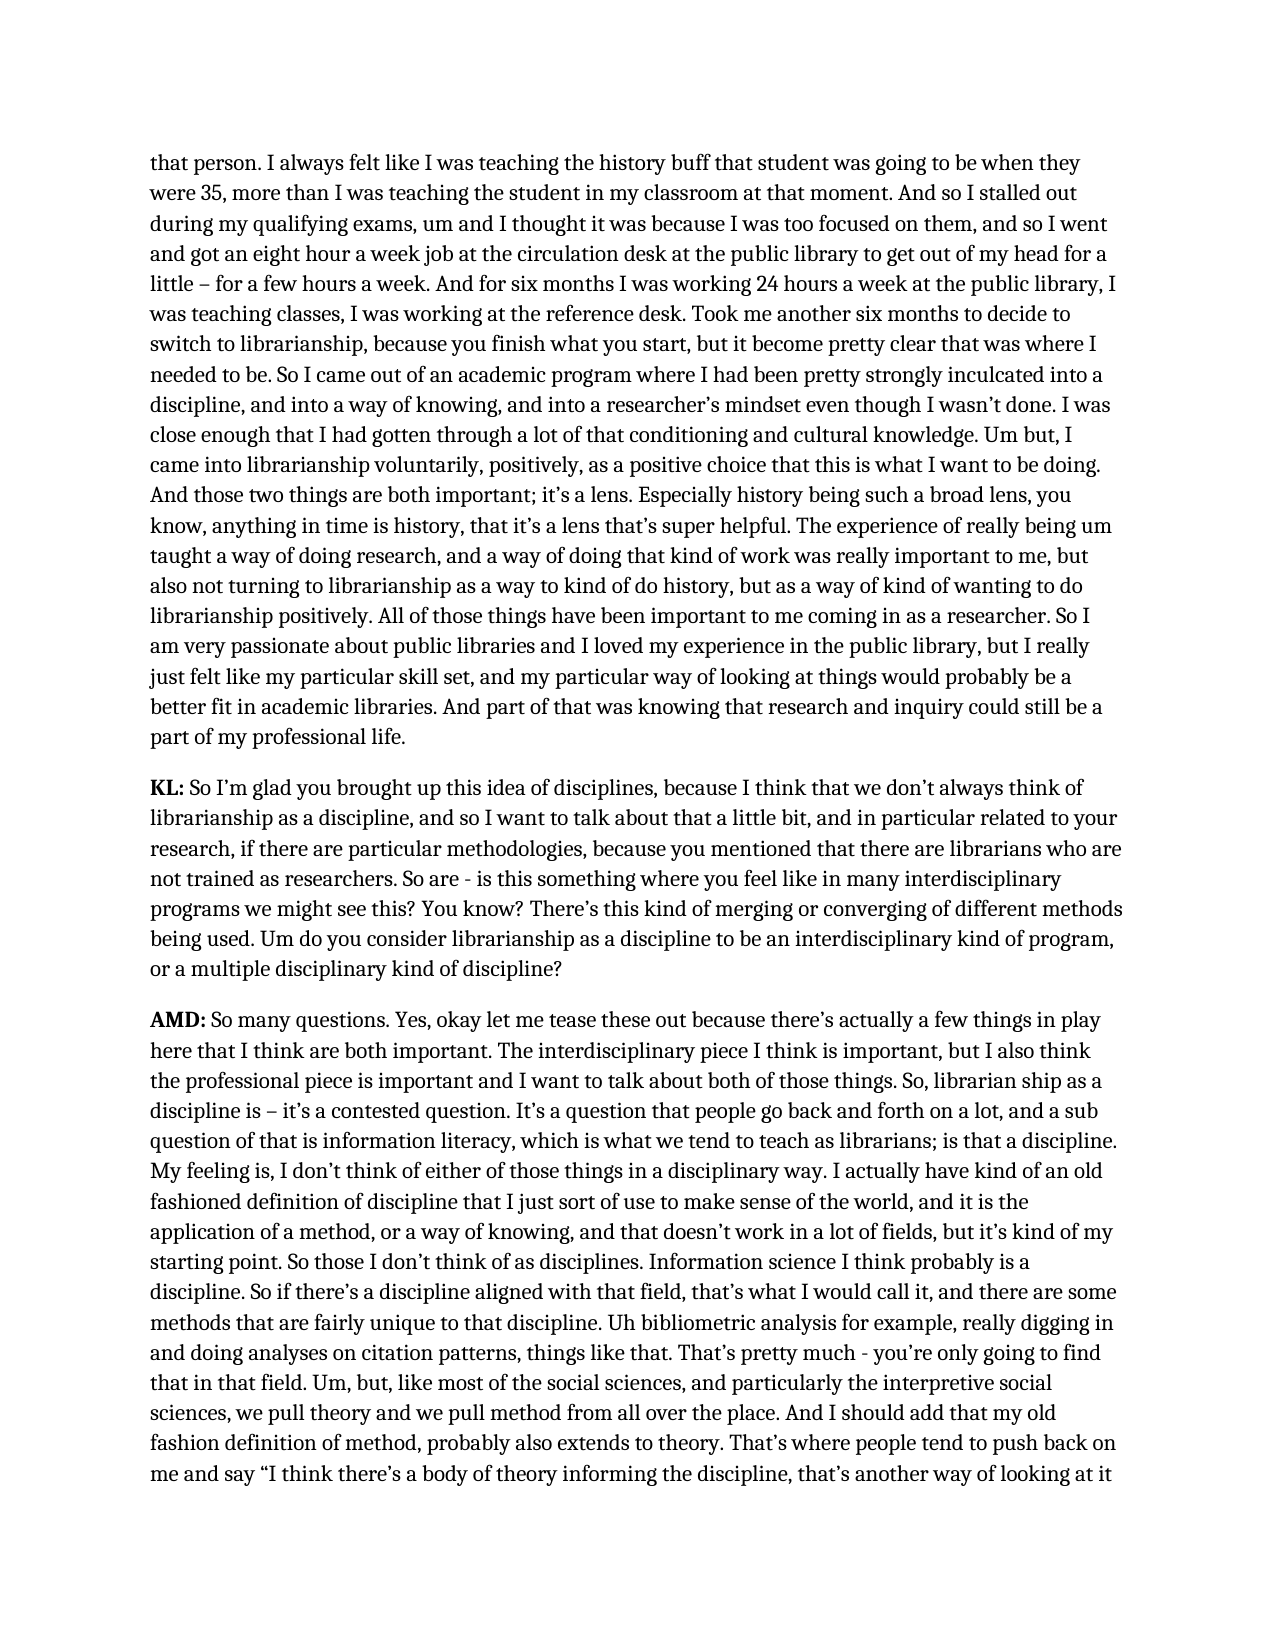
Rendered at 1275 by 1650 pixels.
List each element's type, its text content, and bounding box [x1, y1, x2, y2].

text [150, 150, 1125, 750]
text KL: So I’m glad you brought up this idea of disciplines, because I think that we don’t always think of librarianship as a discipline, and so I want to talk about that a little bit, and in particular related to your research, if there are particular methodologies, because you mentioned that there are librarians who are not trained as researchers. So are - is this something where you feel like in many interdisciplinary programs we might see this? You know? There’s this kind of merging or converging of different methods being used. Um do you consider librarianship as a discipline to be an interdisciplinary kind of program, or a multiple disciplinary kind of discipline? [150, 775, 1125, 983]
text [150, 1007, 1125, 1487]
